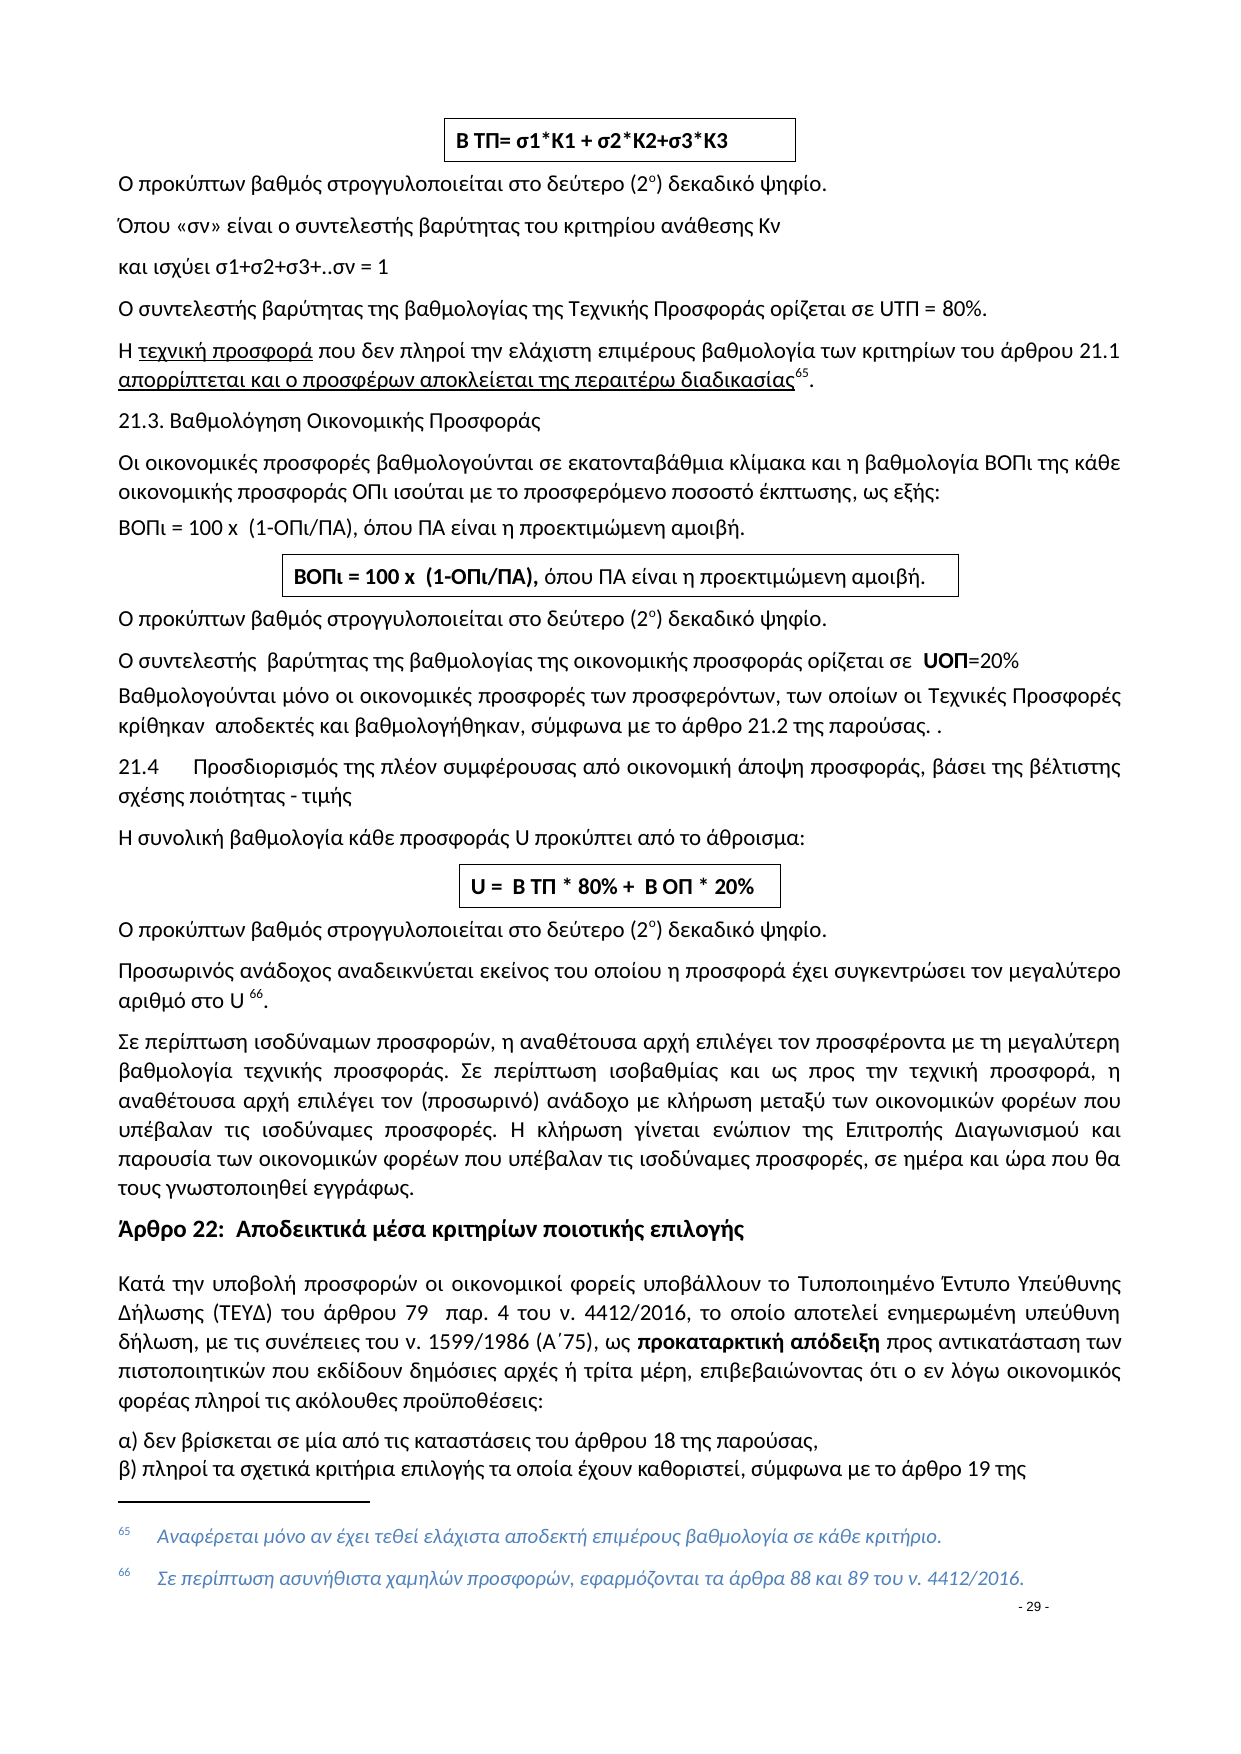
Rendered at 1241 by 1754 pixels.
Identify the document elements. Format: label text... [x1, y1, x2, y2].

text Ο προκύπτων βαθμός στρογγυλοποιείται στο δεύτερο (2ο) δεκαδικό ψηφίο. [118, 603, 1122, 633]
text Κατά την υποβολή προσφορών οι οικονομικοί φορείς υποβάλλουν το Τυποποιημένο Έντυπο Υπεύθυνης Δήλωσης (ΤΕΥΔ) του άρθρου 79 παρ. 4 του ν. 4412/2016, το οποίο αποτελεί ενημερωμένη υπεύθυνη δήλωση, με τις συνέπειες του ν. 1599/1986 (Α΄75), ως προκαταρκτική απόδειξη προς αντικατάσταση των πιστοποιητικών που εκδίδουν δημόσιες αρχές ή τρίτα μέρη, επιβεβαιώνοντας ότι ο εν λόγω οικονομικός φορέας πληροί τις ακόλουθες προϋποθέσεις: [118, 1268, 1122, 1414]
text Όπου «σν» είναι ο συντελεστής βαρύτητας του κριτηρίου ανάθεσης Κν [118, 210, 1122, 239]
text 21.3. Βαθμολόγηση Οικονομικής Προσφοράς [118, 406, 1122, 435]
text 21.4 Προσδιορισμός της πλέον συμφέρουσας από οικονομική άποψη προσφοράς, βάσει της βέλτιστης σχέσης ποιότητας - τιμής [118, 751, 1122, 810]
text Σε περίπτωση ισοδύναμων προσφορών, η αναθέτουσα αρχή επιλέγει τον προσφέροντα με τη μεγαλύτερη βαθμολογία τεχνικής προσφοράς. Σε περίπτωση ισοβαθμίας και ως προς την τεχνική προσφορά, η αναθέτουσα αρχή επιλέγει τον (προσωρινό) ανάδοχο με κλήρωση μεταξύ των οικονομικών φορέων που υπέβαλαν τις ισοδύναμες προσφορές. Η κλήρωση γίνεται ενώπιον της Επιτροπής Διαγωνισμού και παρουσία των οικονομικών φορέων που υπέβαλαν τις ισοδύναμες προσφορές, σε ημέρα και ώρα που θα τους γνωστοποιηθεί εγγράφως. [118, 1026, 1122, 1201]
table_header Β ΤΠ= σ1*Κ1 + σ2*Κ2+σ3*Κ3 [445, 119, 795, 161]
text Ο συντελεστής βαρύτητας της βαθμολογίας της οικονομικής προσφοράς ορίζεται σε UΟΠ=20% [118, 645, 1122, 674]
text ΒΟΠι = 100 x (1-ΟΠι/ΠΑ), όπου ΠΑ είναι η προεκτιμώμενη αμοιβή. [118, 512, 1122, 541]
text Ο συντελεστής βαρύτητας της βαθμολογίας της Τεχνικής Προσφοράς ορίζεται σε UTΠ = 80%. [118, 293, 1122, 322]
subtitle Άρθρο 22: Αποδεικτικά μέσα κριτηρίων ποιοτικής επιλογής [118, 1214, 1122, 1243]
text Oι οικονομικές προσφορές βαθμολογούνται σε εκατονταβάθμια κλίμακα και η βαθμολογία ΒΟΠι της κάθε οικονομικής προσφοράς ΟΠι ισούται με το προσφερόμενο ποσοστό έκπτωσης, ως εξής: [118, 447, 1122, 506]
text και ισχύει σ1+σ2+σ3+..σν = 1 [118, 251, 1122, 281]
table_header U = Β ΤΠ * 80% + Β ΟΠ * 20% [460, 865, 780, 907]
text Η τεχνική προσφορά που δεν πληροί την ελάχιστη επιμέρους βαθμολογία των κριτηρίων του άρθρου 21.1 απορρίπτεται και ο προσφέρων αποκλείεται της περαιτέρω διαδικασίας. [118, 335, 1122, 393]
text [118, 1426, 1122, 1482]
text Βαθμολογούνται μόνο οι οικονομικές προσφορές των προσφερόντων, των οποίων οι Τεχνικές Προσφορές κρίθηκαν αποδεκτές και βαθμολογήθηκαν, σύμφωνα με το άρθρο 21.2 της παρούσας. . [118, 681, 1122, 739]
table_header ΒΟΠι = 100 x (1-ΟΠι/ΠΑ), όπου ΠΑ είναι η προεκτιμώμενη αμοιβή. [283, 555, 958, 596]
text H συνολική βαθμολογία κάθε προσφοράς U προκύπτει από το άθροισμα: [118, 822, 1122, 851]
text Προσωρινός ανάδοχος αναδεικνύεται εκείνος του οποίου η προσφορά έχει συγκεντρώσει τον μεγαλύτερο αριθμό στο U . [118, 956, 1122, 1014]
text Ο προκύπτων βαθμός στρογγυλοποιείται στο δεύτερο (2ο) δεκαδικό ψηφίο. [118, 168, 1122, 197]
text Ο προκύπτων βαθμός στρογγυλοποιείται στο δεύτερο (2ο) δεκαδικό ψηφίο. [118, 914, 1122, 943]
